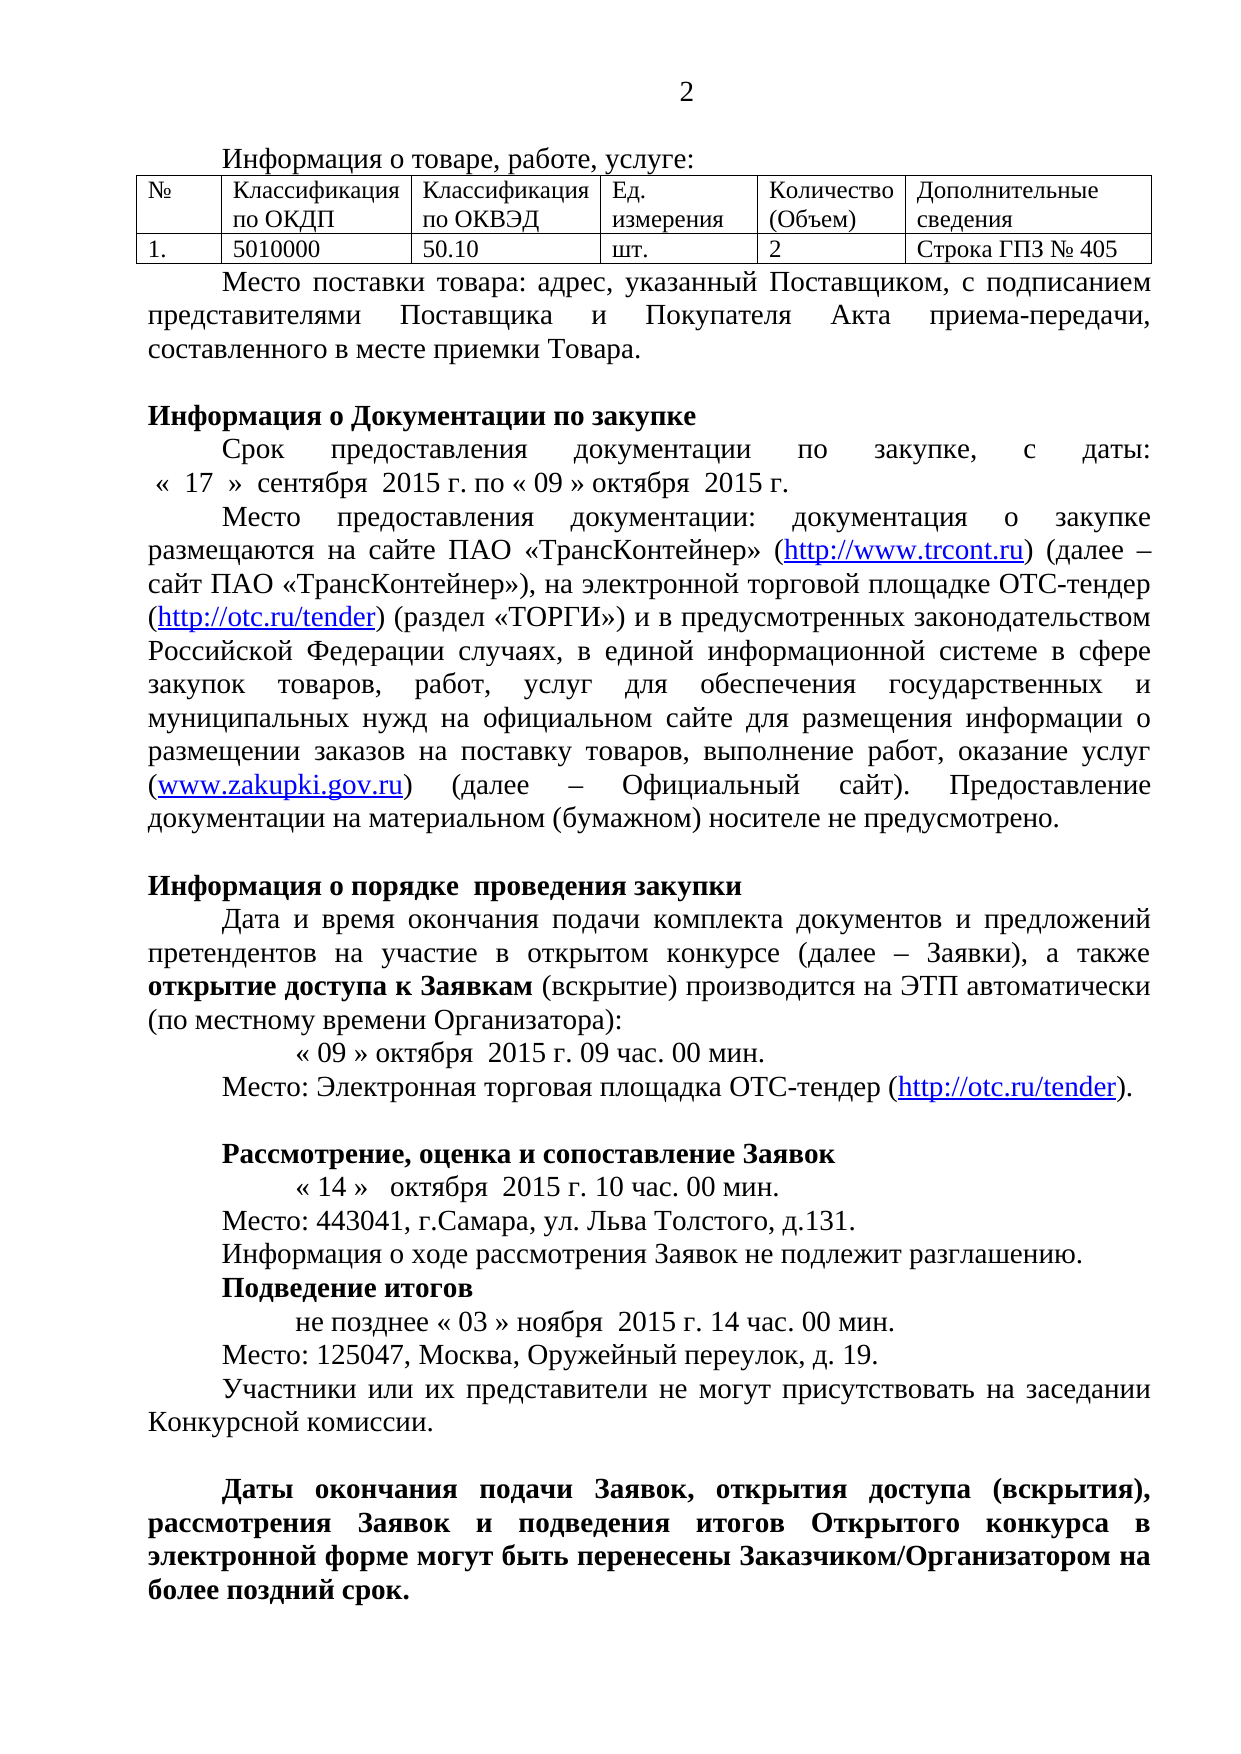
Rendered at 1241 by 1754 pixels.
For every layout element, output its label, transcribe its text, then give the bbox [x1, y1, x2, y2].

table_cell 1. [137, 234, 221, 263]
table_header № [137, 176, 221, 233]
text Место: .Самара, ул. Льва Толстого, д.131. [148, 1203, 1152, 1237]
text Даты окончания подачи Заявок, открытия доступа (вскрытия), рассмотрения Заявок и подведения итогов Открытого конкурса в электронной форме могут быть перенесены Заказчиком/Организатором на более поздний срок. [148, 1471, 1152, 1606]
text « 14 » октября . 10 час. 00 мин. [148, 1169, 1152, 1203]
table_header Дополнительные сведения [906, 176, 1151, 233]
text Информация о ходе рассмотрения Заявок не подлежит разглашению. [221, 1237, 1152, 1270]
text Место предоставления документации: документация о закупке размещаются на сайте ПАО «ТрансКонтейнер» (http://www.trcont.ru) (далее – сайт ПАО «ТрансКонтейнер»), на электронной торговой площадке ОТС-тендер (http://otc.ru/tender) (раздел «ТОРГИ») и в предусмотренных законодательством Российской Федерации случаях, в единой информационной системе в сфере закупок товаров, работ, услуг для обеспечения государственных и муниципальных нужд на официальном сайте для размещения информации о размещении заказов на поставку товаров, выполнение работ, оказание услуг (www.zakupki.gov.ru) (далее – Официальный сайт). Предоставление документации на материальном (бумажном) носителе не предусмотрено. [148, 499, 1152, 666]
text Дата и время окончания подачи комплекта документов и предложений претендентов на участие в открытом конкурсе (далее – Заявки), а также открытие доступа к Заявкам (вскрытие) производится на ЭТП автоматически (по местному времени Организатора): [148, 901, 1152, 1035]
text Срок предоставления документации по закупке, с даты: « 17 » сентября . по « 09 » октября . [148, 432, 1152, 499]
text Участники или их представители не могут присутствовать на заседании Конкурсной комиссии. [148, 1371, 1152, 1438]
text Информация о порядке проведения закупки [148, 868, 1152, 901]
table_header Классификация по ОКДП [222, 176, 411, 233]
text Рассмотрение, оценка и сопоставление Заявок [148, 1136, 1152, 1169]
text не позднее « 03 » ноября . 14 час. 00 мин. [148, 1304, 1152, 1337]
table_cell 5010000 [222, 234, 411, 263]
text Место предоставления документации: документация о закупке размещаются на сайте ПАО «ТрансКонтейнер» (http://www.trcont.ru) (далее – сайт ПАО «ТрансКонтейнер»), на электронной торговой площадке ОТС-тендер (http://otc.ru/tender) (раздел «ТОРГИ») и в предусмотренных законодательством Российской Федерации случаях, в единой информационной системе в сфере закупок товаров, работ, услуг для обеспечения государственных и муниципальных нужд на официальном сайте для размещения информации о размещении заказов на поставку товаров, выполнение работ, оказание услуг (www.zakupki.gov.ru) (далее – Официальный сайт). Предоставление документации на материальном (бумажном) носителе не предусмотрено. [148, 700, 1152, 834]
table_header Количество (Объем) [758, 176, 905, 233]
table_cell шт. [601, 234, 757, 263]
table_cell 2 [758, 234, 905, 263]
text Информация о товаре, работе, услуге: [148, 141, 1152, 174]
text Подведение итогов [148, 1270, 1152, 1304]
text Информация о Документации по закупке [148, 398, 1152, 432]
text Место поставки товара: адрес, указанный Поставщиком, с подписанием представителями Поставщика и Покупателя Акта приема-передачи, составленного в месте приемки Товара. [148, 264, 1152, 364]
table_cell 50.10 [412, 234, 600, 263]
table_cell Строка ГПЗ № 405 [906, 234, 1151, 263]
text « 09 » октября . 09 час. 00 мин. [148, 1035, 1152, 1069]
table_header Ед. измерения [601, 176, 757, 233]
text Место: Электронная торговая площадка ОТС-тендер (http://otc.ru/tender). [148, 1069, 1152, 1102]
text Место: 125047, Москва, Оружейный переулок, д. 19. [148, 1337, 1152, 1371]
table_header Классификация по ОКВЭД [412, 176, 600, 233]
